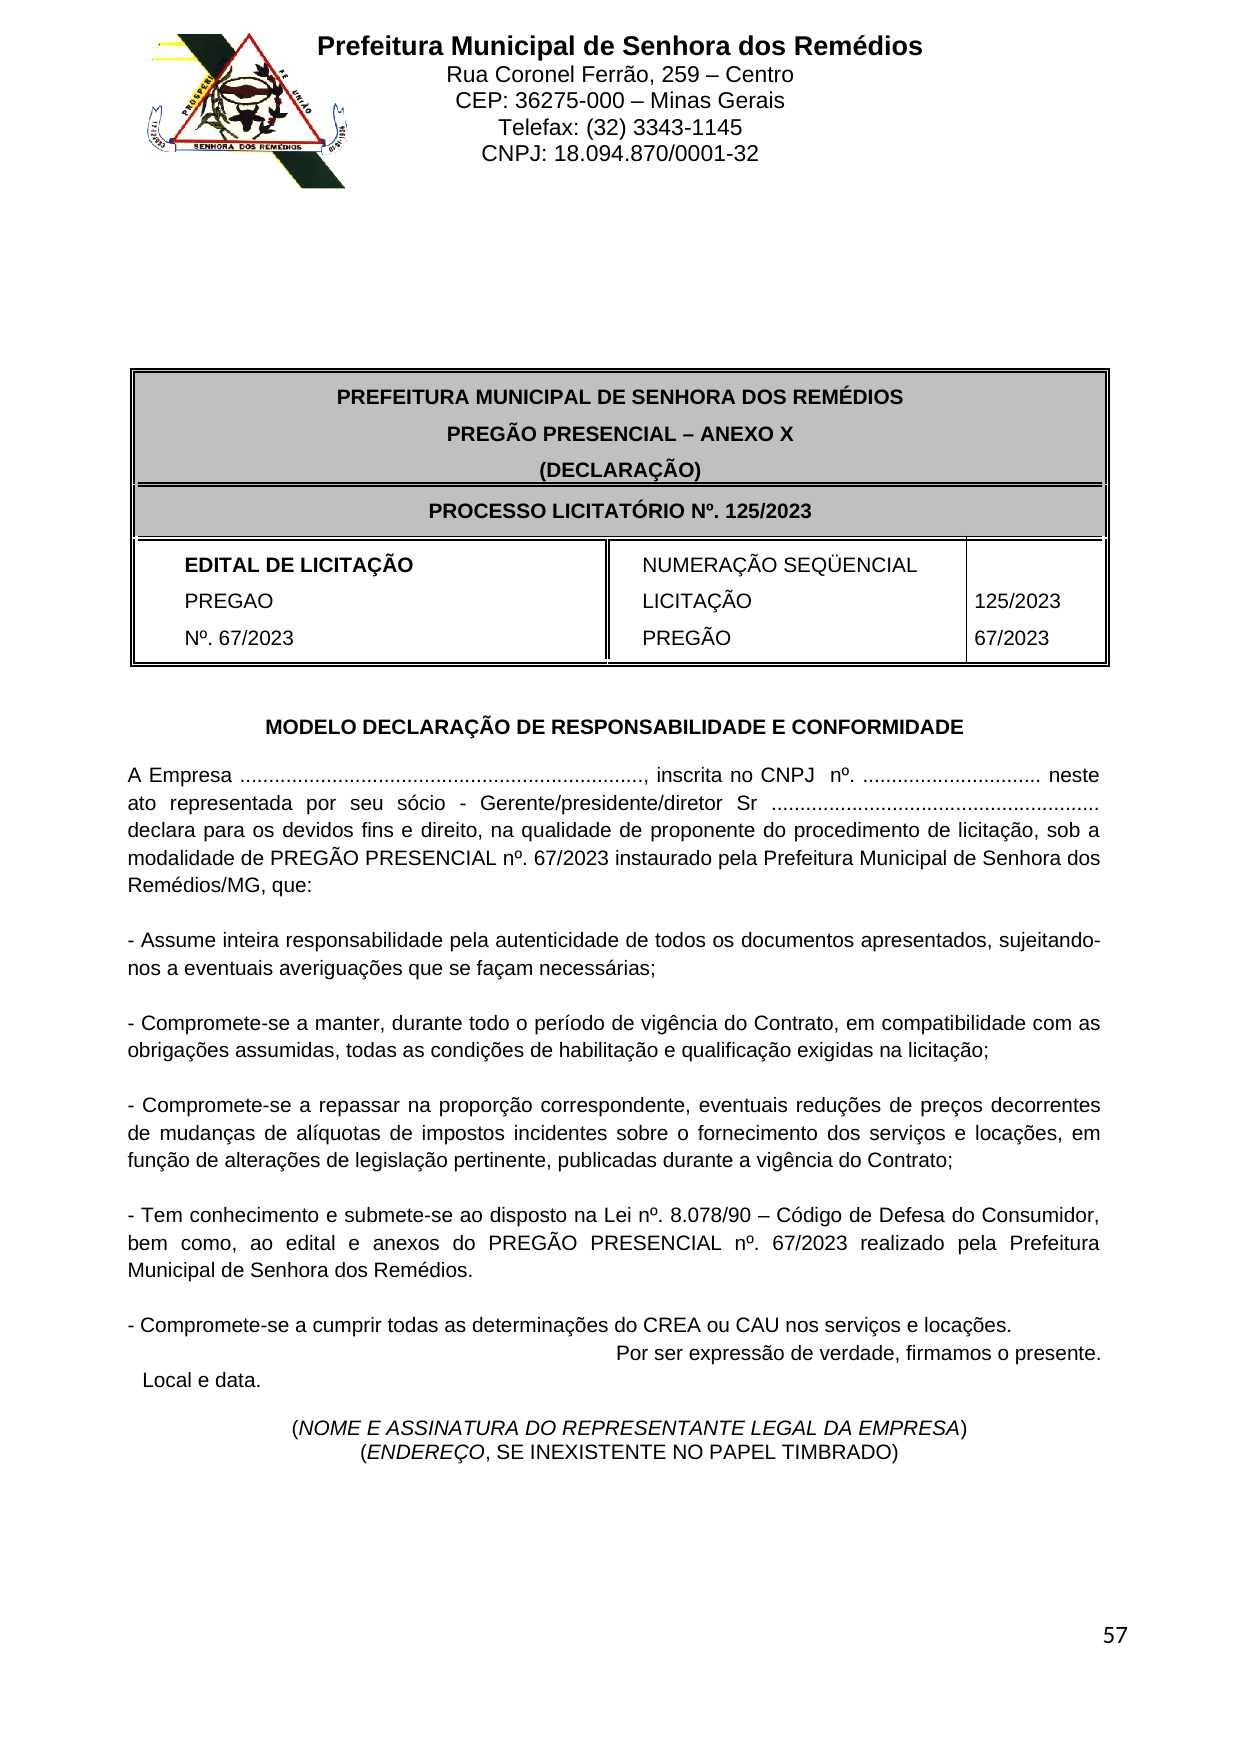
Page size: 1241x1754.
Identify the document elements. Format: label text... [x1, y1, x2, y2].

table_cell [967, 536, 1107, 577]
text MODELO DECLARAÇÃO DE RESPONSABILIDADE E CONFORMIDADE [127, 715, 1102, 739]
table_cell PREGAO [135, 577, 605, 613]
text A Empresa ......................................................................, inscrita no CNPJ nº. ............................... neste ato representada por seu sócio - Gerente/presidente/diretor Sr ......................................................... declara para os devidos fins e direito, na qualidade de proponente do procedimento de licitação, sob a modalidade de PREGÃO PRESENCIAL nº. 67/2023 instaurado pela Prefeitura Municipal de Senhora dos Remédios/MG, que: [127, 763, 1102, 897]
table_cell 67/2023 [967, 613, 1105, 662]
text Por ser expressão de verdade, firmamos o presente. [127, 1340, 1102, 1364]
table_cell Nº. 67/2023 [135, 613, 607, 662]
table_cell 125/2023 [967, 577, 1105, 613]
text Local e data. [142, 1368, 1117, 1392]
text - Compromete-se a repassar na proporção correspondente, eventuais reduções de preços decorrentes de mudanças de alíquotas de impostos incidentes sobre o fornecimento dos serviços e locações, em função de alterações de legislação pertinente, publicadas durante a vigência do Contrato; [127, 1093, 1102, 1172]
table_cell PREGÃO PRESENCIAL – ANEXO X (DECLARAÇÃO) [135, 409, 1105, 482]
table_cell PREGÃO [608, 613, 966, 662]
table_header PREFEITURA MUNICIPAL DE SENHORA DOS REMÉDIOS [135, 373, 1105, 409]
table_cell LICITAÇÃO [610, 577, 966, 613]
text (ENDEREÇO, SE INEXISTENTE NO PAPEL TIMBRADO) [142, 1440, 1117, 1464]
text - Compromete-se a manter, durante todo o período de vigência do Contrato, em compatibilidade com as obrigações assumidas, todas as condições de habilitação e qualificação exigidas na licitação; [127, 1010, 1102, 1062]
table_cell NUMERAÇÃO SEQÜENCIAL [610, 541, 966, 577]
text (NOME E ASSINATURA DO REPRESENTANTE LEGAL DA EMPRESA) [142, 1416, 1117, 1440]
text - Assume inteira responsabilidade pela autenticidade de todos os documentos apresentados, sujeitando-nos a eventuais averiguações que se façam necessárias; [127, 928, 1102, 979]
text - Tem conhecimento e submete-se ao disposto na Lei nº. 8.078/90 – Código de Defesa do Consumidor, bem como, ao edital e anexos do PREGÃO PRESENCIAL nº. 67/2023 realizado pela Prefeitura Municipal de Senhora dos Remédios. [127, 1203, 1102, 1282]
table_cell EDITAL DE LICITAÇÃO [133, 536, 607, 577]
text - Compromete-se a cumprir todas as determinações do CREA ou CAU nos serviços e locações. [127, 1313, 1102, 1337]
table_cell PROCESSO LICITATÓRIO Nº. 125/2023 [133, 482, 1107, 536]
